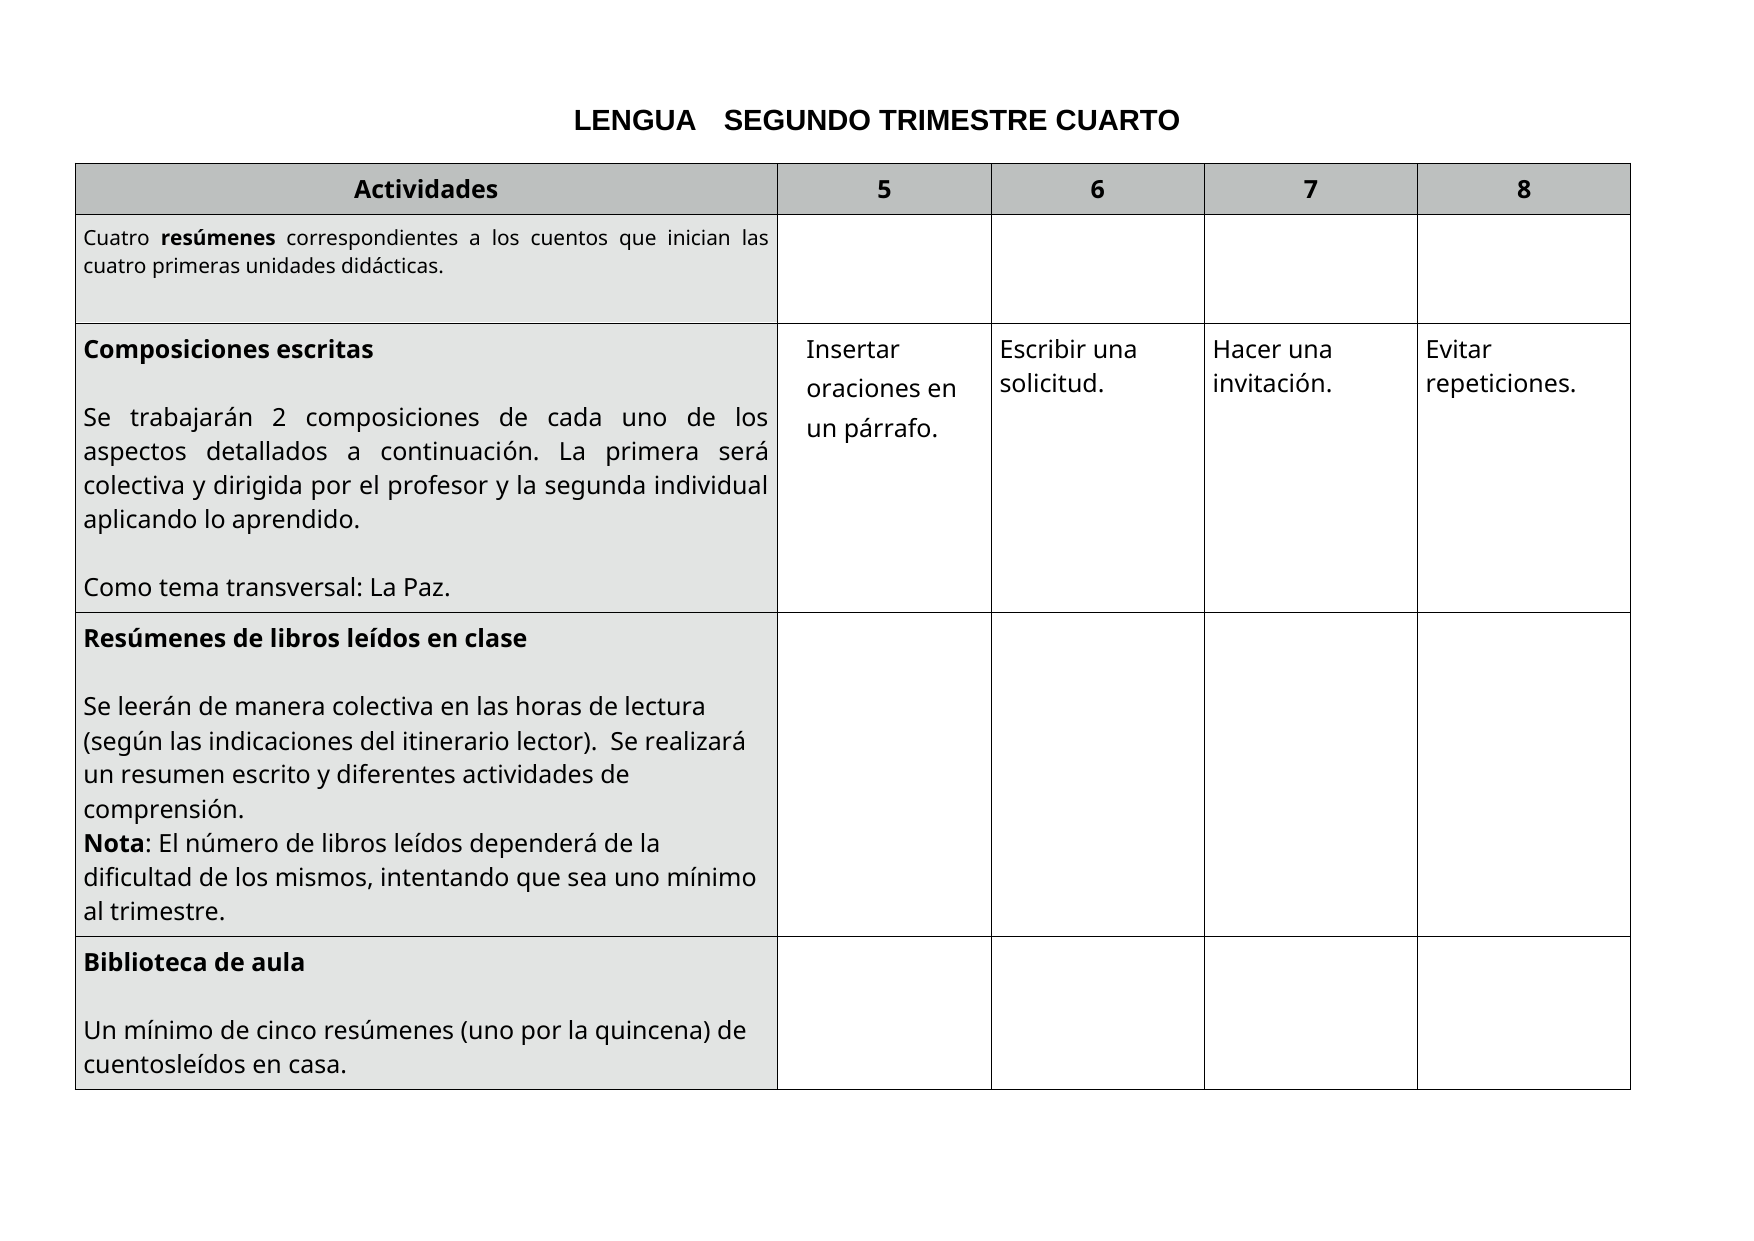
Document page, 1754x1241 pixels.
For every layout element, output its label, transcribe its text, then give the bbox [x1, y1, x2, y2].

table_cell [778, 215, 991, 322]
table_cell [1205, 613, 1417, 936]
table_cell [992, 613, 1204, 936]
table_cell [992, 215, 1204, 322]
table_cell Biblioteca de aula Un mínimo de cinco resúmenes (uno por la quincena) de cuentosleídos en casa. [76, 937, 777, 1089]
table_cell Insertar oraciones en un párrafo. [778, 324, 991, 612]
table_header 7 [1205, 164, 1417, 214]
table_cell Cuatro resúmenes correspondientes a los cuentos que inician las cuatro primeras unidades didácticas. [76, 215, 777, 322]
table_cell Escribir una solicitud. [992, 324, 1204, 612]
table_cell [1418, 613, 1630, 936]
table_cell [1418, 937, 1630, 1089]
table_cell [992, 937, 1204, 1089]
table_header 5 [778, 164, 991, 214]
table_cell Hacer una invitación. [1205, 324, 1417, 612]
table_header 8 [1418, 164, 1630, 214]
table_cell [1205, 215, 1417, 322]
table_cell [1205, 937, 1417, 1089]
table_cell [778, 613, 991, 936]
table_cell [1418, 215, 1630, 322]
table_cell Evitar repeticiones. [1418, 324, 1630, 612]
table_cell Resúmenes de libros leídos en clase Se leerán de manera colectiva en las horas de lectura (según las indicaciones del itinerario lector). Se realizará un resumen escrito y diferentes actividades de comprensión. Nota: El número de libros leídos dependerá de la dificultad de los mismos, intentando que sea uno mínimo al trimestre. [76, 613, 777, 936]
table_cell Composiciones escritas Se trabajarán 2 composiciones de cada uno de los aspectos detallados a continuación. La primera será colectiva y dirigida por el profesor y la segunda individual aplicando lo aprendido. Como tema transversal: La Paz. [76, 324, 777, 612]
table_header 6 [992, 164, 1204, 214]
table_header Actividades [76, 164, 777, 214]
table_cell [778, 937, 991, 1089]
text LENGUA SEGUNDO TRIMESTRE CUARTO [75, 103, 1679, 136]
